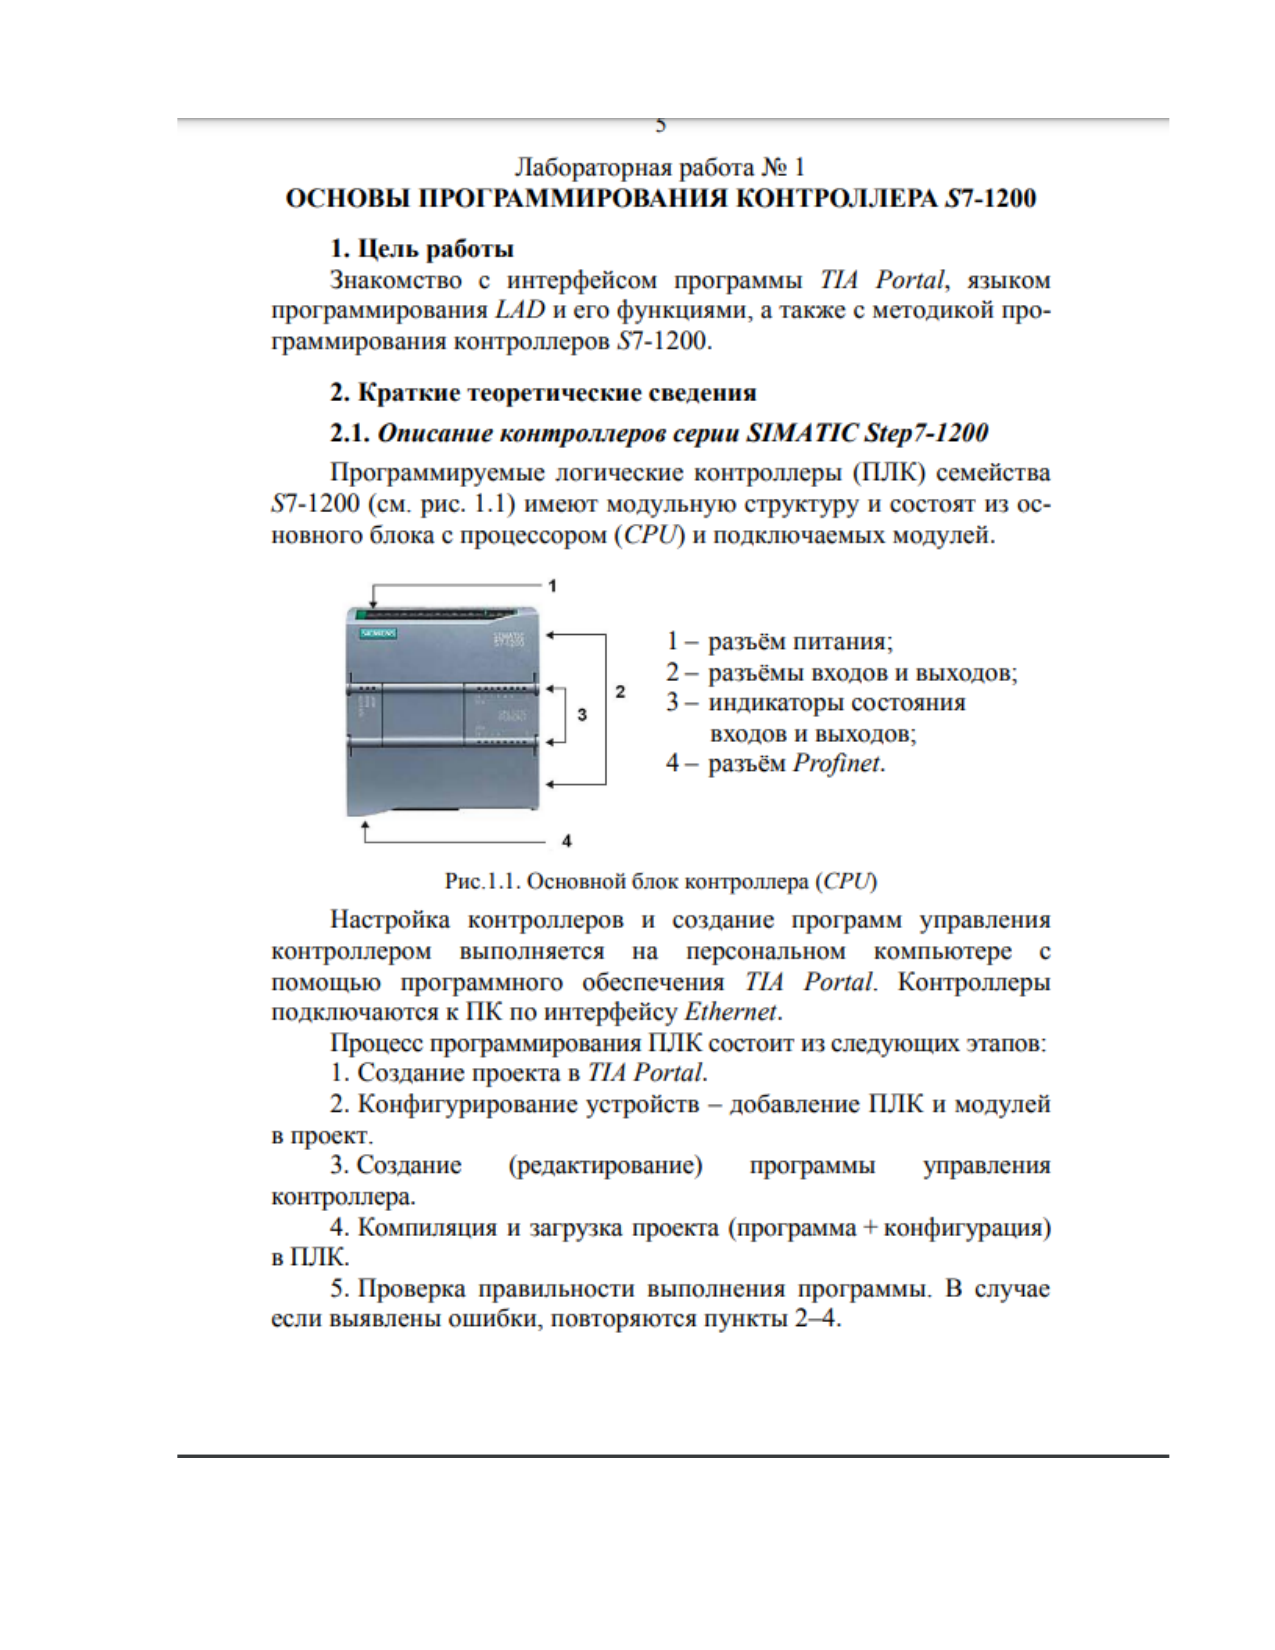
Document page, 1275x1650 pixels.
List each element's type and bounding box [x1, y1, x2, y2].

picture [177, 118, 1170, 1458]
